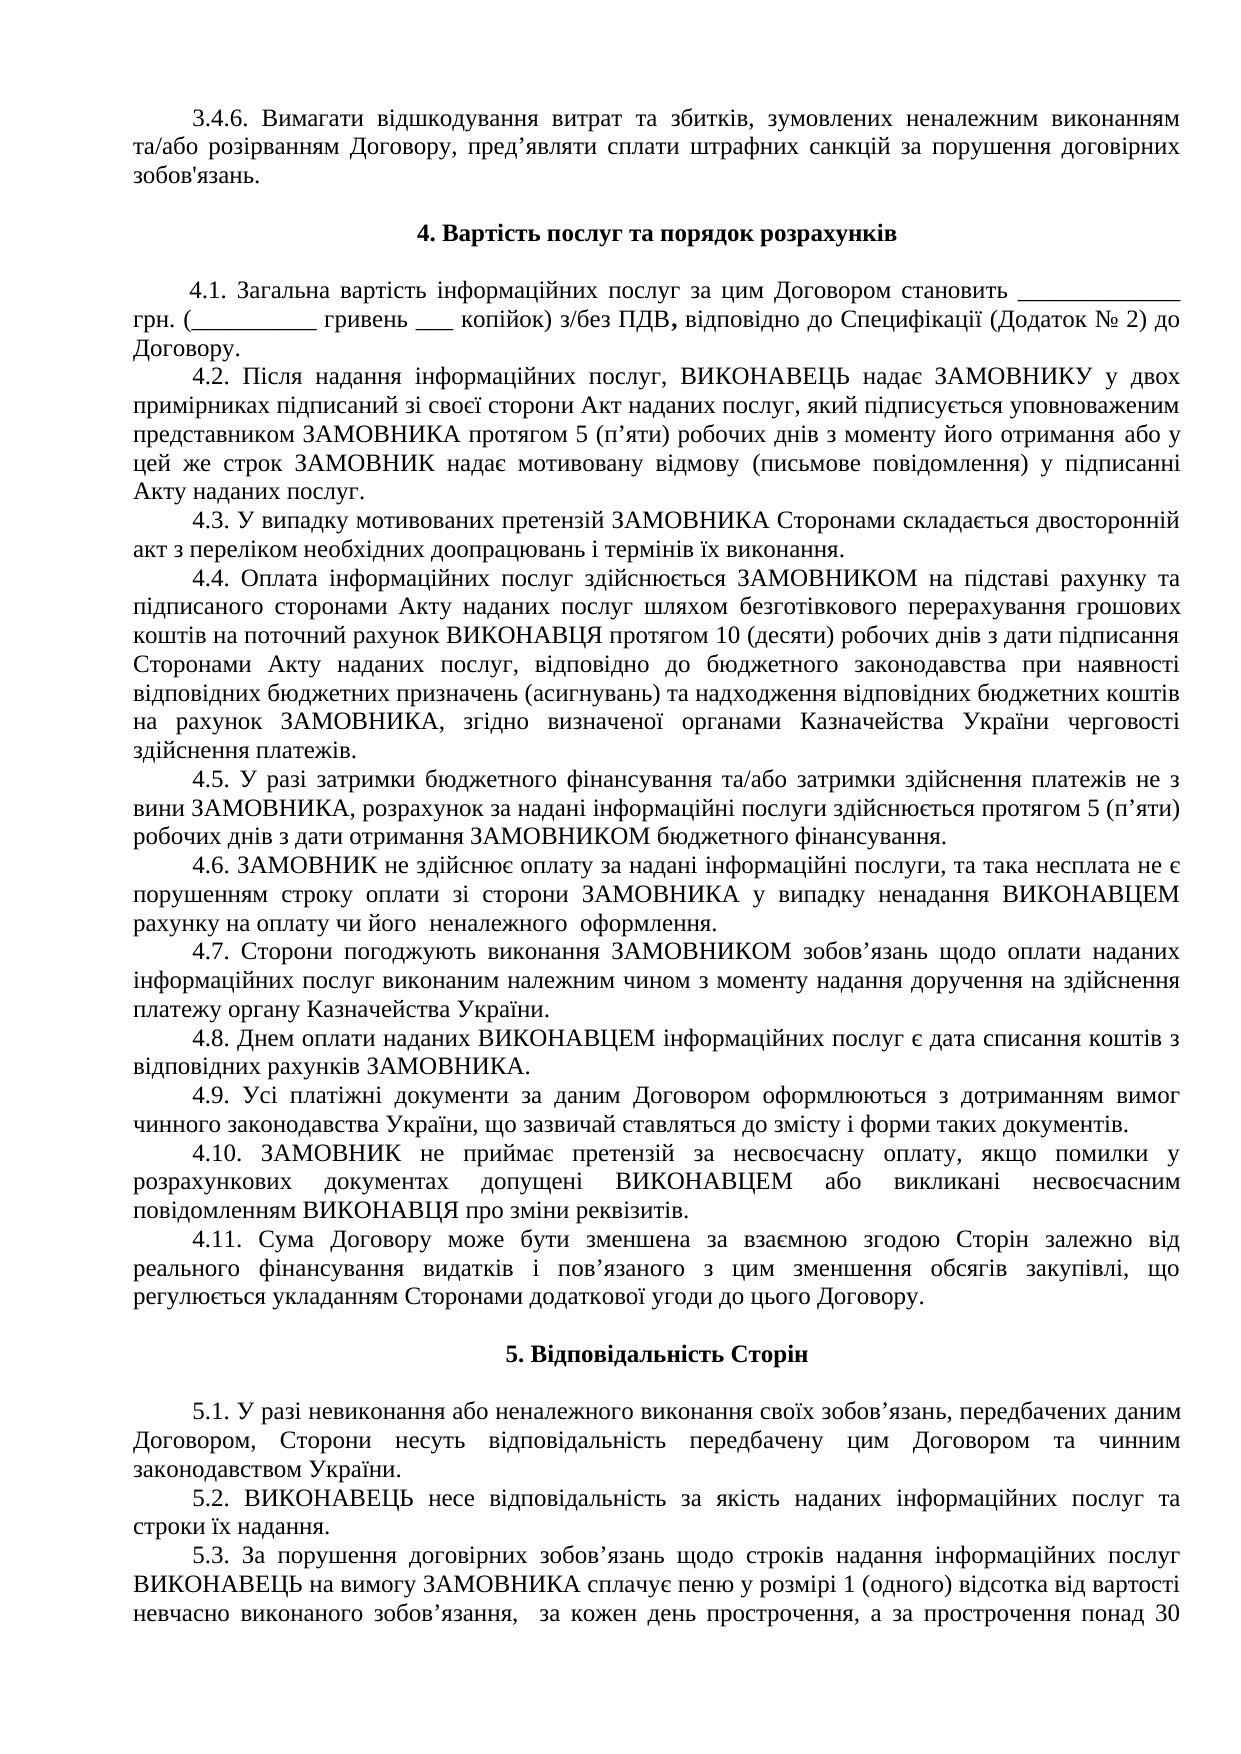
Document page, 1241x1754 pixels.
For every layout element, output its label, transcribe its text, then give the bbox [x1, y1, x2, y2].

text 4.5. У разі затримки бюджетного фінансування та/або затримки здійснення платежів не з вини ЗАМОВНИКА, розрахунок за надані інформаційні послуги здійснюється протягом 5 (п’яти) робочих днів з дати отримання ЗАМОВНИКОМ бюджетного фінансування. [133, 764, 1181, 850]
text 3.4.6. Вимагати відшкодування витрат та збитків, зумовлених неналежним виконанням та/або розірванням Договору, пред’являти сплати штрафних санкцій за порушення договірних зобов'язань. [133, 103, 1181, 189]
text 4.2. Після надання інформаційних послуг, ВИКОНАВЕЦЬ надає ЗАМОВНИКУ у двох примірниках підписаний зі своєї сторони Акт наданих послуг, який підписується уповноваженим представником ЗАМОВНИКА протягом 5 (п’яти) робочих днів з моменту його отримання або у цей же строк ЗАМОВНИК надає мотивовану відмову (письмове повідомлення) у підписанні Акту наданих послуг. [133, 361, 1181, 505]
text 5.1. У разі невиконання або неналежного виконання своїх зобов’язань, передбачених даним Договором, Сторони несуть відповідальність передбачену цим Договором та чинним законодавством України. [133, 1396, 1181, 1483]
text 4.1. Загальна вартість інформаційних послуг за цим Договором становить _____________ грн. (__________ гривень ___ копійок) з/без ПДВ, відповідно до Специфікації (Додаток № 2) до Договору. [133, 275, 1181, 361]
text 5. Відповідальність Сторін [133, 1339, 1181, 1368]
text 4. Вартість послуг та порядок розрахунків [133, 218, 1181, 246]
text 4.11. Сума Договору може бути зменшена за взаємною згодою Сторін залежно від реального фінансування видатків і пов’язаного з цим зменшення обсягів закупівлі, що регулюється укладанням Сторонами додаткової угоди до цього Договору. [133, 1224, 1181, 1310]
text 4.7. Сторони погоджують виконання ЗАМОВНИКОМ зобов’язань щодо оплати наданих інформаційних послуг виконаним належним чином з моменту надання доручення на здійснення платежу органу Казначейства України. [133, 936, 1181, 1023]
text 4.9. Усі платіжні документи за даним Договором оформлюються з дотриманням вимог чинного законодавства України, що зазвичай ставляться до змісту і форми таких документів. [133, 1080, 1181, 1138]
text 4.8. Днем оплати наданих ВИКОНАВЦЕМ інформаційних послуг є дата списання коштів з відповідних рахунків ЗАМОВНИКА. [133, 1023, 1181, 1080]
text 4.3. У випадку мотивованих претензій ЗАМОВНИКА Сторонами складається двосторонній акт з переліком необхідних доопрацювань і термінів їх виконання. [133, 505, 1181, 563]
text 4.4. Оплата інформаційних послуг здійснюється ЗАМОВНИКОМ на підставі рахунку та підписаного сторонами Акту наданих послуг шляхом безготівкового перерахування грошових коштів на поточний рахунок ВИКОНАВЦЯ протягом 10 (десяти) робочих днів з дати підписання Сторонами Акту наданих послуг, відповідно до бюджетного законодавства при наявності відповідних бюджетних призначень (асигнувань) та надходження відповідних бюджетних коштів на рахунок ЗАМОВНИКА, згідно визначеної органами Казначейства України черговості здійснення платежів. [133, 563, 1181, 764]
text 4.10. ЗАМОВНИК не приймає претензій за несвоєчасну оплату, якщо помилки у розрахункових документах допущені ВИКОНАВЦЕМ або викликані несвоєчасним повідомленням ВИКОНАВЦЯ про зміни реквізитів. [133, 1138, 1181, 1224]
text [133, 1540, 1181, 1626]
text 4.6. ЗАМОВНИК не здійснює оплату за надані інформаційні послуги, та така несплата не є порушенням строку оплати зі сторони ЗАМОВНИКА у випадку ненадання ВИКОНАВЦЕМ рахунку на оплату чи його неналежного оформлення. [133, 850, 1181, 936]
text 5.2. ВИКОНАВЕЦЬ несе відповідальність за якість наданих інформаційних послуг та строки їх надання. [133, 1483, 1181, 1540]
